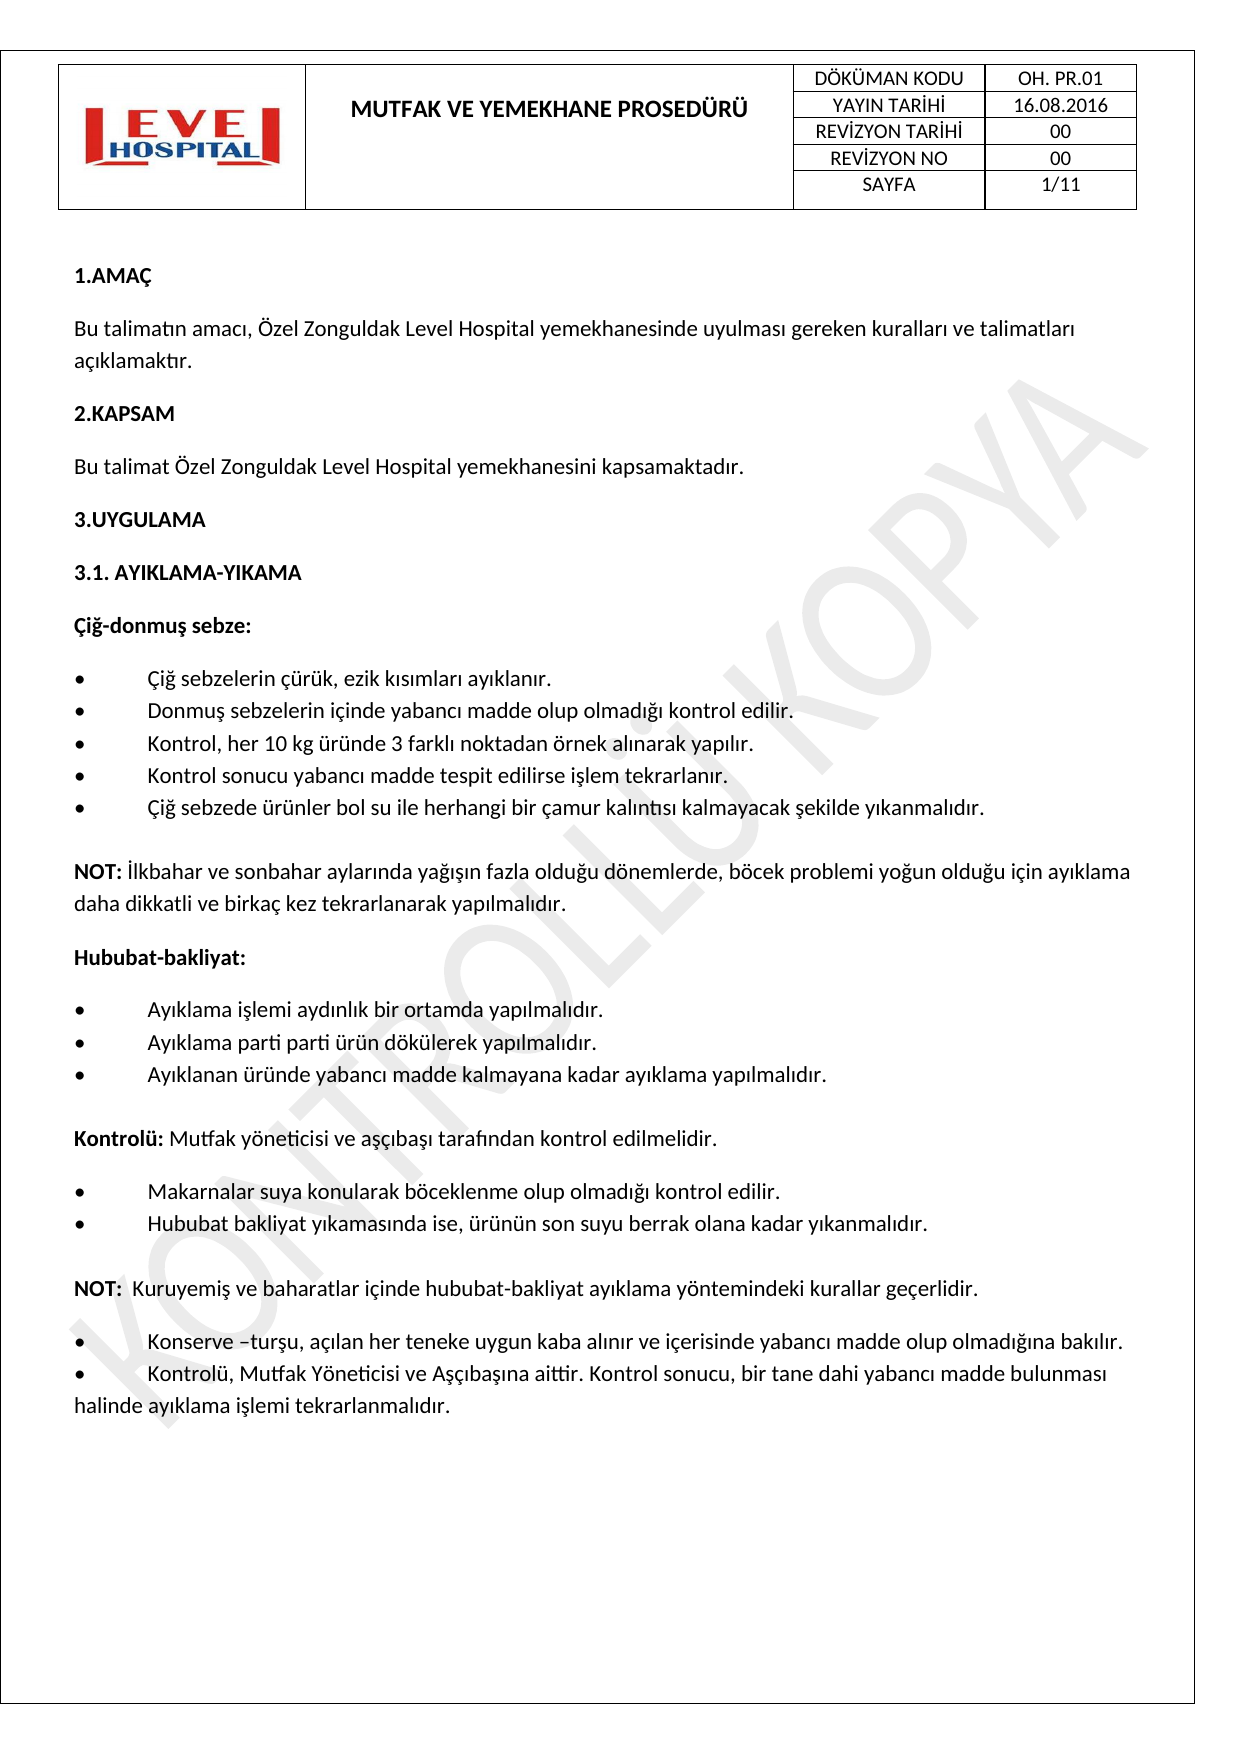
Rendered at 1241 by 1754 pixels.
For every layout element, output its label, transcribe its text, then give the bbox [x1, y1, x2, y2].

text Kontrolü: Mutfak yöneticisi ve aşçıbaşı tarafından kontrol edilmelidir. [74, 1124, 1166, 1152]
text • Hububat bakliyat yıkamasında ise, ürünün son suyu berrak olana kadar yıkanmalıdır. [74, 1209, 1166, 1238]
text Bu talimat Özel Zonguldak Level Hospital yemekhanesini kapsamaktadır. [74, 452, 1166, 480]
table_header [288, 65, 305, 209]
text NOT: Kuruyemiş ve baharatlar içinde hububat-bakliyat ayıklama yöntemindeki kurallar geçerlidir. [74, 1274, 1166, 1302]
table_cell 00 [986, 145, 1136, 170]
table_cell SAYFA [794, 171, 984, 209]
table_header OH. PR.01 [986, 65, 1136, 91]
table_cell REVİZYON NO [794, 145, 984, 170]
text NOT: İlkbahar ve sonbahar aylarında yağışın fazla olduğu dönemlerde, böcek problemi yoğun olduğu için ayıklama daha dikkatli ve birkaç kez tekrarlanarak yapılmalıdır. [74, 857, 1166, 918]
text • Kontrol, her 10 kg üründe 3 farklı noktadan örnek alınarak yapılır. [74, 729, 1166, 757]
picture [76, 65, 288, 209]
text 1.AMAÇ [74, 261, 1166, 289]
table_cell 16.08.2016 [986, 92, 1136, 117]
text 2.KAPSAM [74, 399, 1166, 427]
text 3.UYGULAMA [74, 505, 1166, 533]
text 3.1. AYIKLAMA-YIKAMA [74, 558, 1166, 586]
table_header DÖKÜMAN KODU [794, 65, 984, 91]
text • Ayıklama parti parti ürün dökülerek yapılmalıdır. [74, 1028, 1166, 1056]
text Çiğ-donmuş sebze: [74, 611, 1166, 639]
text • Kontrolü, Mutfak Yöneticisi ve Aşçıbaşına aittir. Kontrol sonucu, bir tane dahi yabancı madde bulunması halinde ayıklama işlemi tekrarlanmalıdır. [74, 1359, 1166, 1419]
text Hububat-bakliyat: [74, 943, 1166, 971]
text • Ayıklama işlemi aydınlık bir ortamda yapılmalıdır. [74, 996, 1166, 1024]
text Bu talimatın amacı, Özel Zonguldak Level Hospital yemekhanesinde uyulması gereken kuralları ve talimatları açıklamaktır. [74, 314, 1166, 374]
table_cell REVİZYON TARİHİ [794, 118, 984, 144]
text • Donmuş sebzelerin içinde yabancı madde olup olmadığı kontrol edilir. [74, 696, 1166, 724]
table_cell 1/11 [986, 171, 1136, 209]
table_cell YAYIN TARİHİ [794, 92, 984, 117]
table_cell 00 [986, 118, 1136, 144]
text • Çiğ sebzede ürünler bol su ile herhangi bir çamur kalıntısı kalmayacak şekilde yıkanmalıdır. [74, 793, 1166, 821]
text • Konserve –turşu, açılan her teneke uygun kaba alınır ve içerisinde yabancı madde olup olmadığına bakılır. [74, 1327, 1166, 1355]
text • Ayıklanan üründe yabancı madde kalmayana kadar ayıklama yapılmalıdır. [74, 1060, 1166, 1088]
table_header MUTFAK VE YEMEKHANE PROSEDÜRÜ [306, 65, 793, 209]
text • Makarnalar suya konularak böceklenme olup olmadığı kontrol edilir. [74, 1177, 1166, 1205]
table_header [59, 65, 76, 209]
text • Çiğ sebzelerin çürük, ezik kısımları ayıklanır. [74, 664, 1166, 692]
text • Kontrol sonucu yabancı madde tespit edilirse işlem tekrarlanır. [74, 761, 1166, 789]
